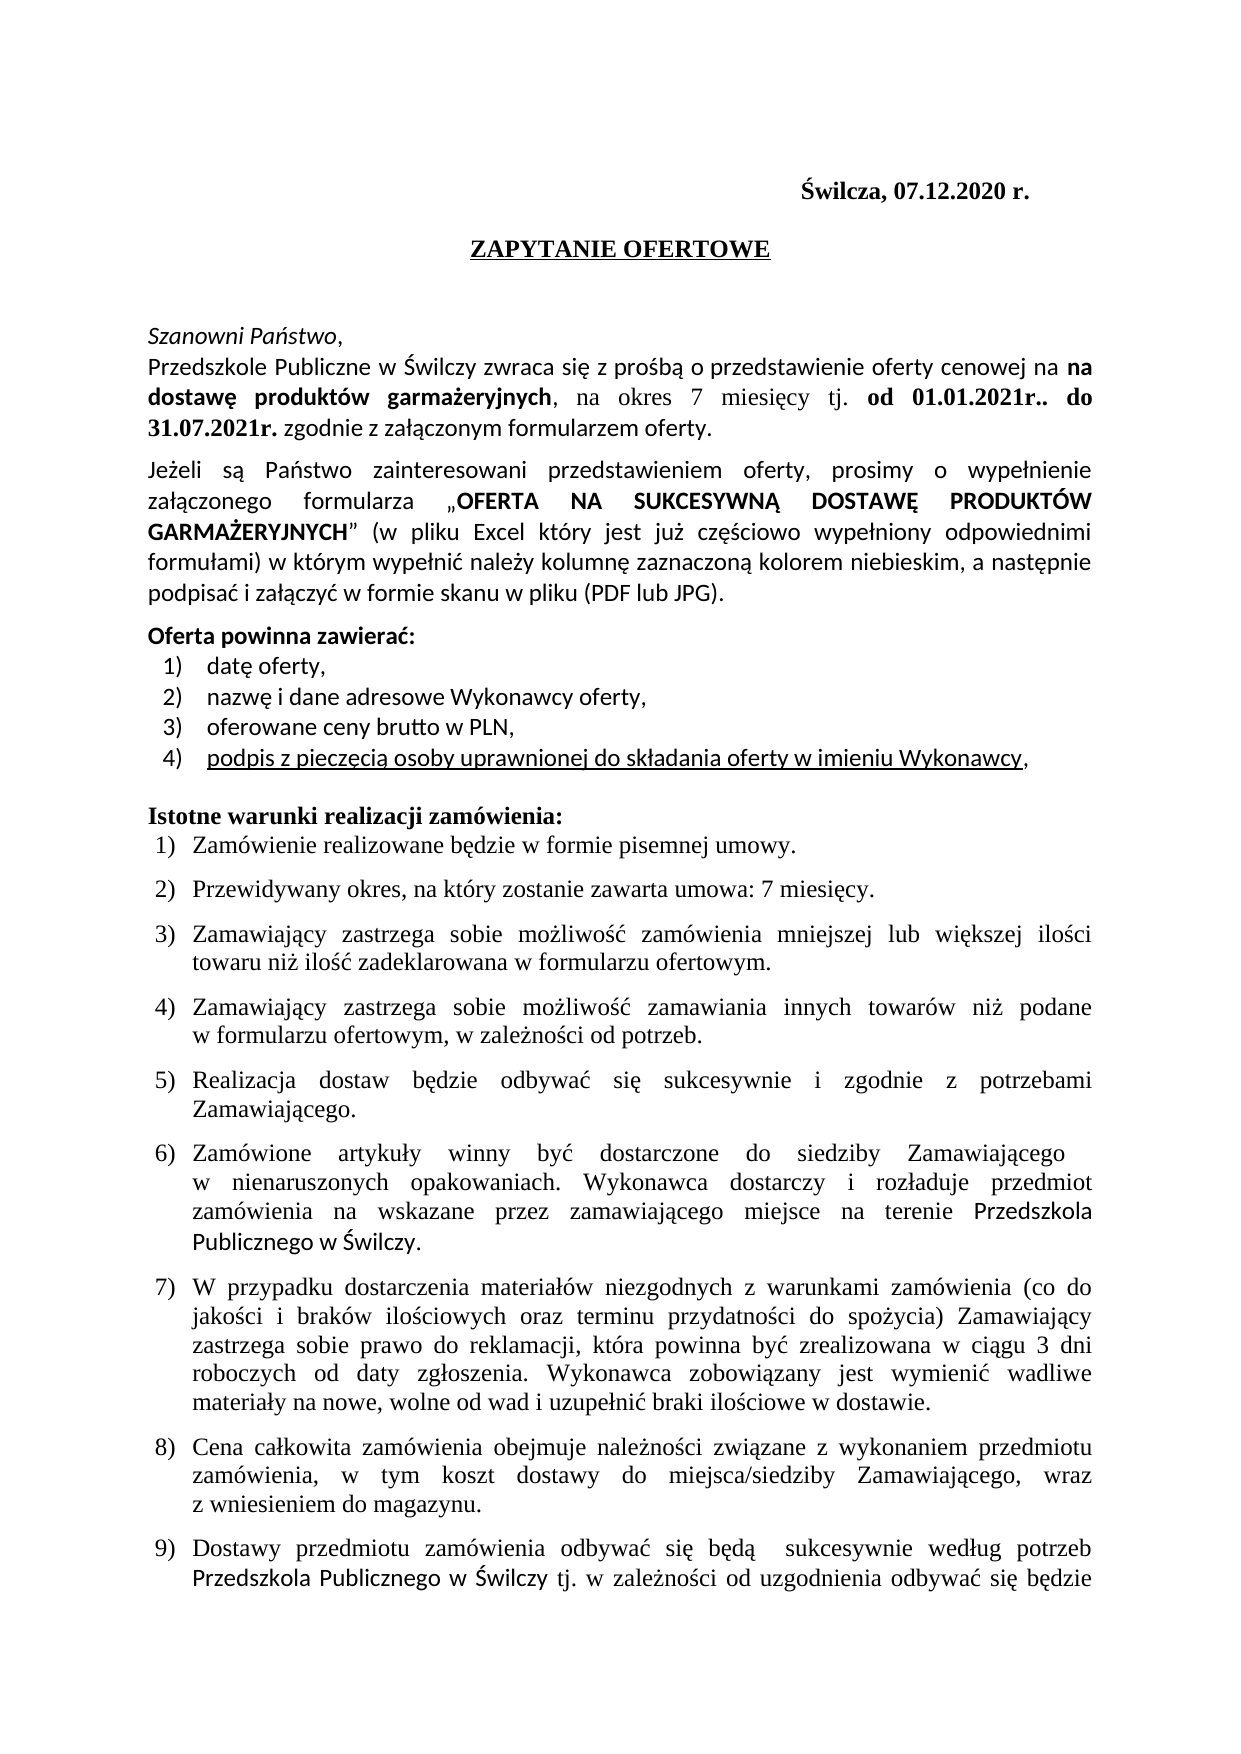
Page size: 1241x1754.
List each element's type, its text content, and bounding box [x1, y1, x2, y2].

list Zamówienie realizowane będzie w formie pisemnej umowy. [154, 830, 1093, 859]
text Świlcza, 07.12.2020 r. [148, 176, 1093, 205]
list Zamawiający zastrzega sobie możliwość zamawiania innych towarów niż podane w formularzu ofertowym, w zależności od potrzeb. [154, 992, 1093, 1049]
list nazwę i dane adresowe Wykonawcy oferty, [162, 681, 1093, 711]
subtitle ZAPYTANIE OFERTOWE [148, 234, 1093, 263]
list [154, 1533, 1093, 1593]
list podpis z pieczęcią osoby uprawnionej do składania oferty w imieniu Wykonawcy, [162, 742, 1093, 772]
list datę oferty, [162, 650, 1093, 681]
list Zamawiający zastrzega sobie możliwość zamówienia mniejszej lub większej ilości towaru niż ilość zadeklarowana w formularzu ofertowym. [154, 919, 1093, 976]
list Przewidywany okres, na który zostanie zawarta umowa: 7 miesięcy. [154, 874, 1093, 903]
list oferowane ceny brutto w PLN, [162, 711, 1093, 742]
list Realizacja dostaw będzie odbywać się sukcesywnie i zgodnie z potrzebami Zamawiającego. [154, 1065, 1093, 1122]
text Oferta powinna zawierać: [148, 620, 1093, 650]
text Istotne warunki realizacji zamówienia: [148, 801, 1093, 830]
text Szanowni Państwo, [148, 320, 1093, 351]
list Cena całkowita zamówienia obejmuje należności związane z wykonaniem przedmiotu zamówienia, w tym koszt dostawy do miejsca/siedziby Zamawiającego, wraz z wniesieniem do magazynu. [154, 1432, 1093, 1518]
list W przypadku dostarczenia materiałów niezgodnych z warunkami zamówienia (co do jakości i braków ilościowych oraz terminu przydatności do spożycia) Zamawiający zastrzega sobie prawo do reklamacji, która powinna być zrealizowana w ciągu 3 dni roboczych od daty zgłoszenia. Wykonawca zobowiązany jest wymienić wadliwe materiały na nowe, wolne od wad i uzupełnić braki ilościowe w dostawie. [154, 1272, 1093, 1416]
text Jeżeli są Państwo zainteresowani przedstawieniem oferty, prosimy o wypełnienie załączonego formularza „OFERTA NA SUKCESYWNĄ DOSTAWĘ PRODUKTÓW GARMAŻERYJNYCH” (w pliku Excel który jest już częściowo wypełniony odpowiednimi formułami) w którym wypełnić należy kolumnę zaznaczoną kolorem niebieskim, a następnie podpisać i załączyć w formie skanu w pliku (PDF lub JPG). [148, 455, 1093, 607]
text Przedszkole Publiczne w Świlczy zwraca się z prośbą o przedstawienie oferty cenowej na na dostawę produktów garmażeryjnych, na okres 7 miesięcy tj. od 01.01.2021r.. do 31.07.2021r. zgodnie z załączonym formularzem oferty. [148, 351, 1093, 442]
list Zamówione artykuły winny być dostarczone do siedziby Zamawiającego w nienaruszonych opakowaniach. Wykonawca dostarczy i rozładuje przedmiot zamówienia na wskazane przez zamawiającego miejsce na terenie Przedszkola Publicznego w Świlczy. [154, 1138, 1093, 1257]
